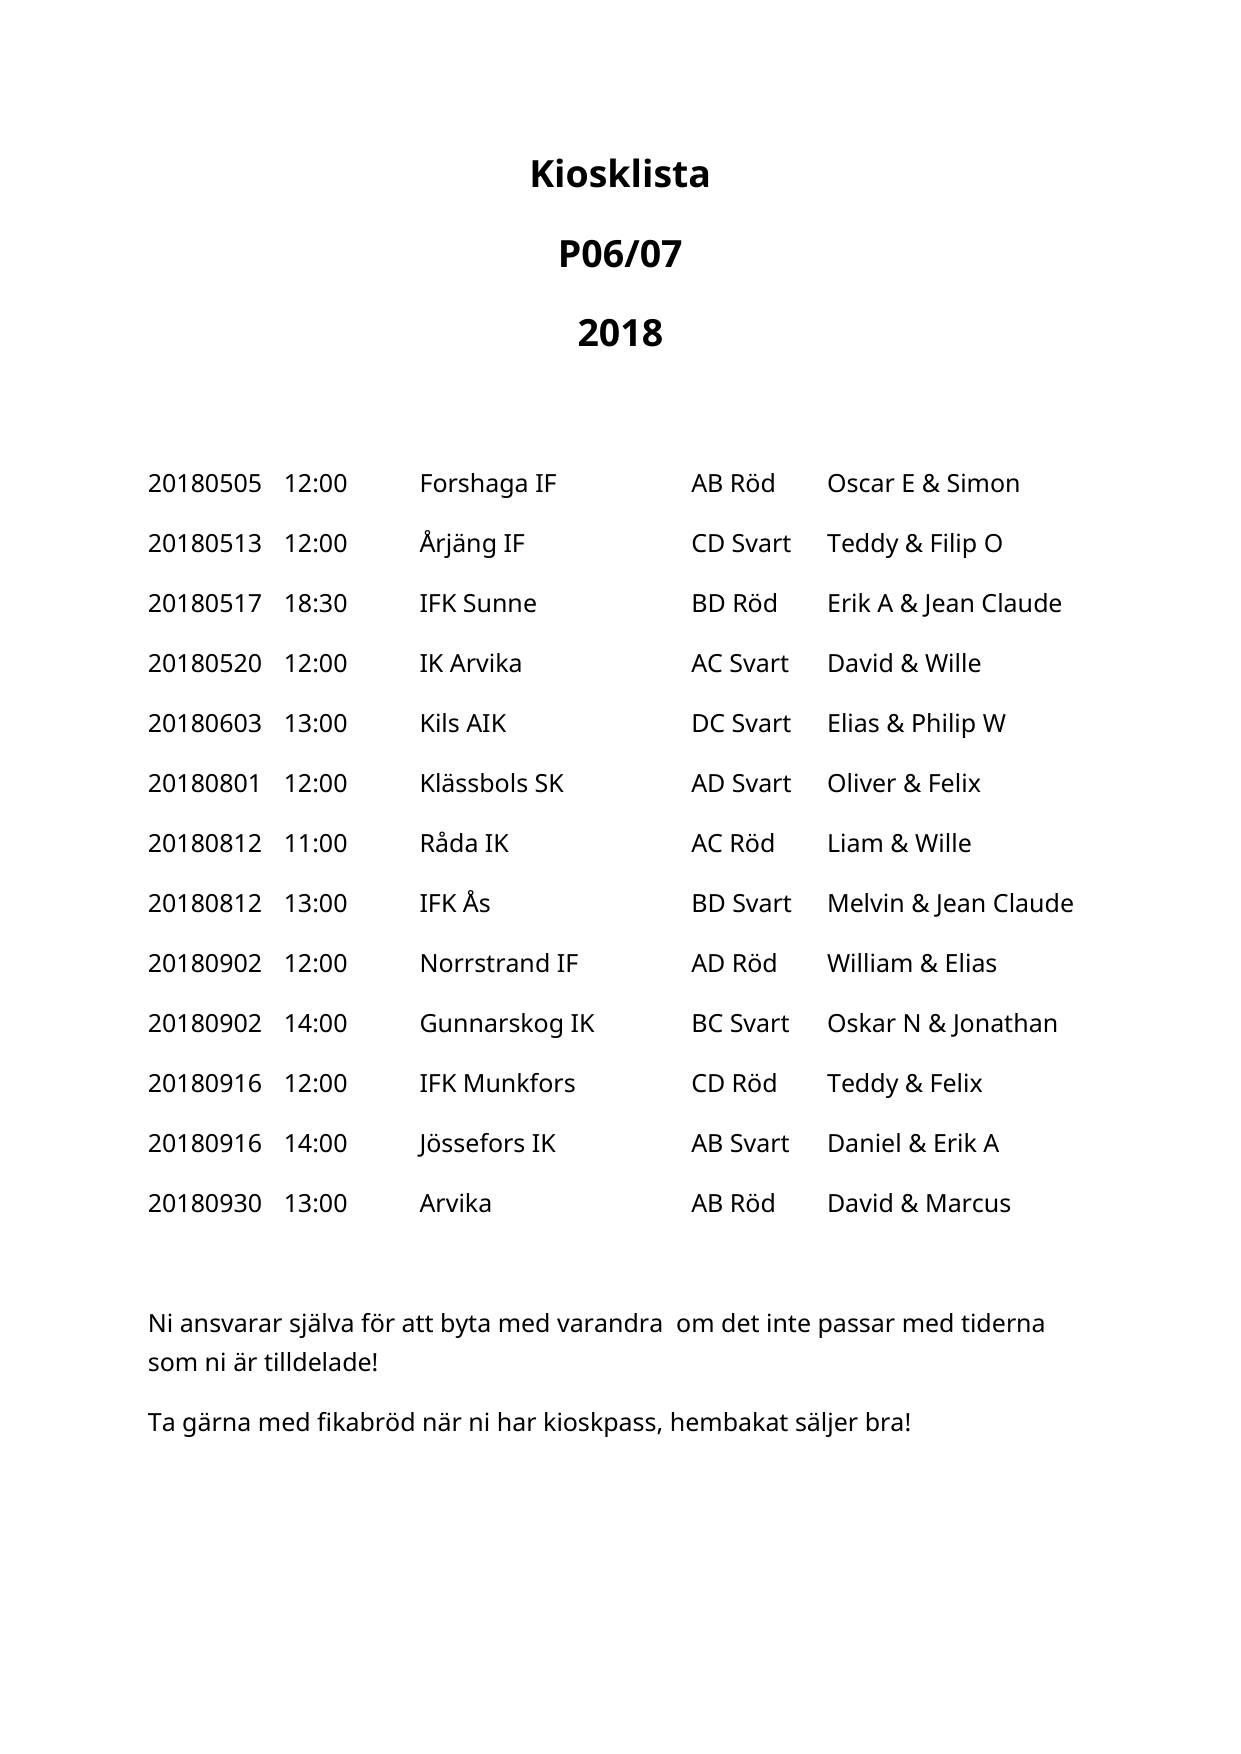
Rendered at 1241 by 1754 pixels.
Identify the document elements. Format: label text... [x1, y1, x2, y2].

text Ni ansvarar själva för att byta med varandra om det inte passar med tiderna som ni är tilldelade! [148, 1306, 1093, 1379]
text 20180603 13:00 Kils AIK DC Svart Elias & Philip W [148, 706, 1093, 739]
text Kiosklista [148, 148, 1093, 199]
text 20180505 12:00 Forshaga IF AB Röd Oscar E & Simon [148, 466, 1093, 499]
text 20180812 11:00 Råda IK AC Röd Liam & Wille [148, 826, 1093, 859]
text 20180930 13:00 Arvika AB Röd David & Marcus [148, 1186, 1093, 1219]
text 20180520 12:00 IK Arvika AC Svart David & Wille [148, 646, 1093, 679]
text 20180801 12:00 Klässbols SK AD Svart Oliver & Felix [148, 766, 1093, 799]
text 2018 [148, 307, 1093, 358]
text Ta gärna med fikabröd när ni har kioskpass, hembakat säljer bra! [148, 1405, 1093, 1439]
text P06/07 [148, 227, 1093, 278]
text 20180513 12:00 Årjäng IF CD Svart Teddy & Filip O [148, 526, 1093, 559]
text 20180812 13:00 IFK Ås BD Svart Melvin & Jean Claude [148, 886, 1093, 919]
text 20180916 14:00 Jössefors IK AB Svart Daniel & Erik A [148, 1126, 1093, 1159]
text 20180902 14:00 Gunnarskog IK BC Svart Oskar N & Jonathan [148, 1006, 1093, 1039]
text 20180916 12:00 IFK Munkfors CD Röd Teddy & Felix [148, 1066, 1093, 1099]
text 20180902 12:00 Norrstrand IF AD Röd William & Elias [148, 946, 1093, 979]
text 20180517 18:30 IFK Sunne BD Röd Erik A & Jean Claude [148, 586, 1093, 619]
